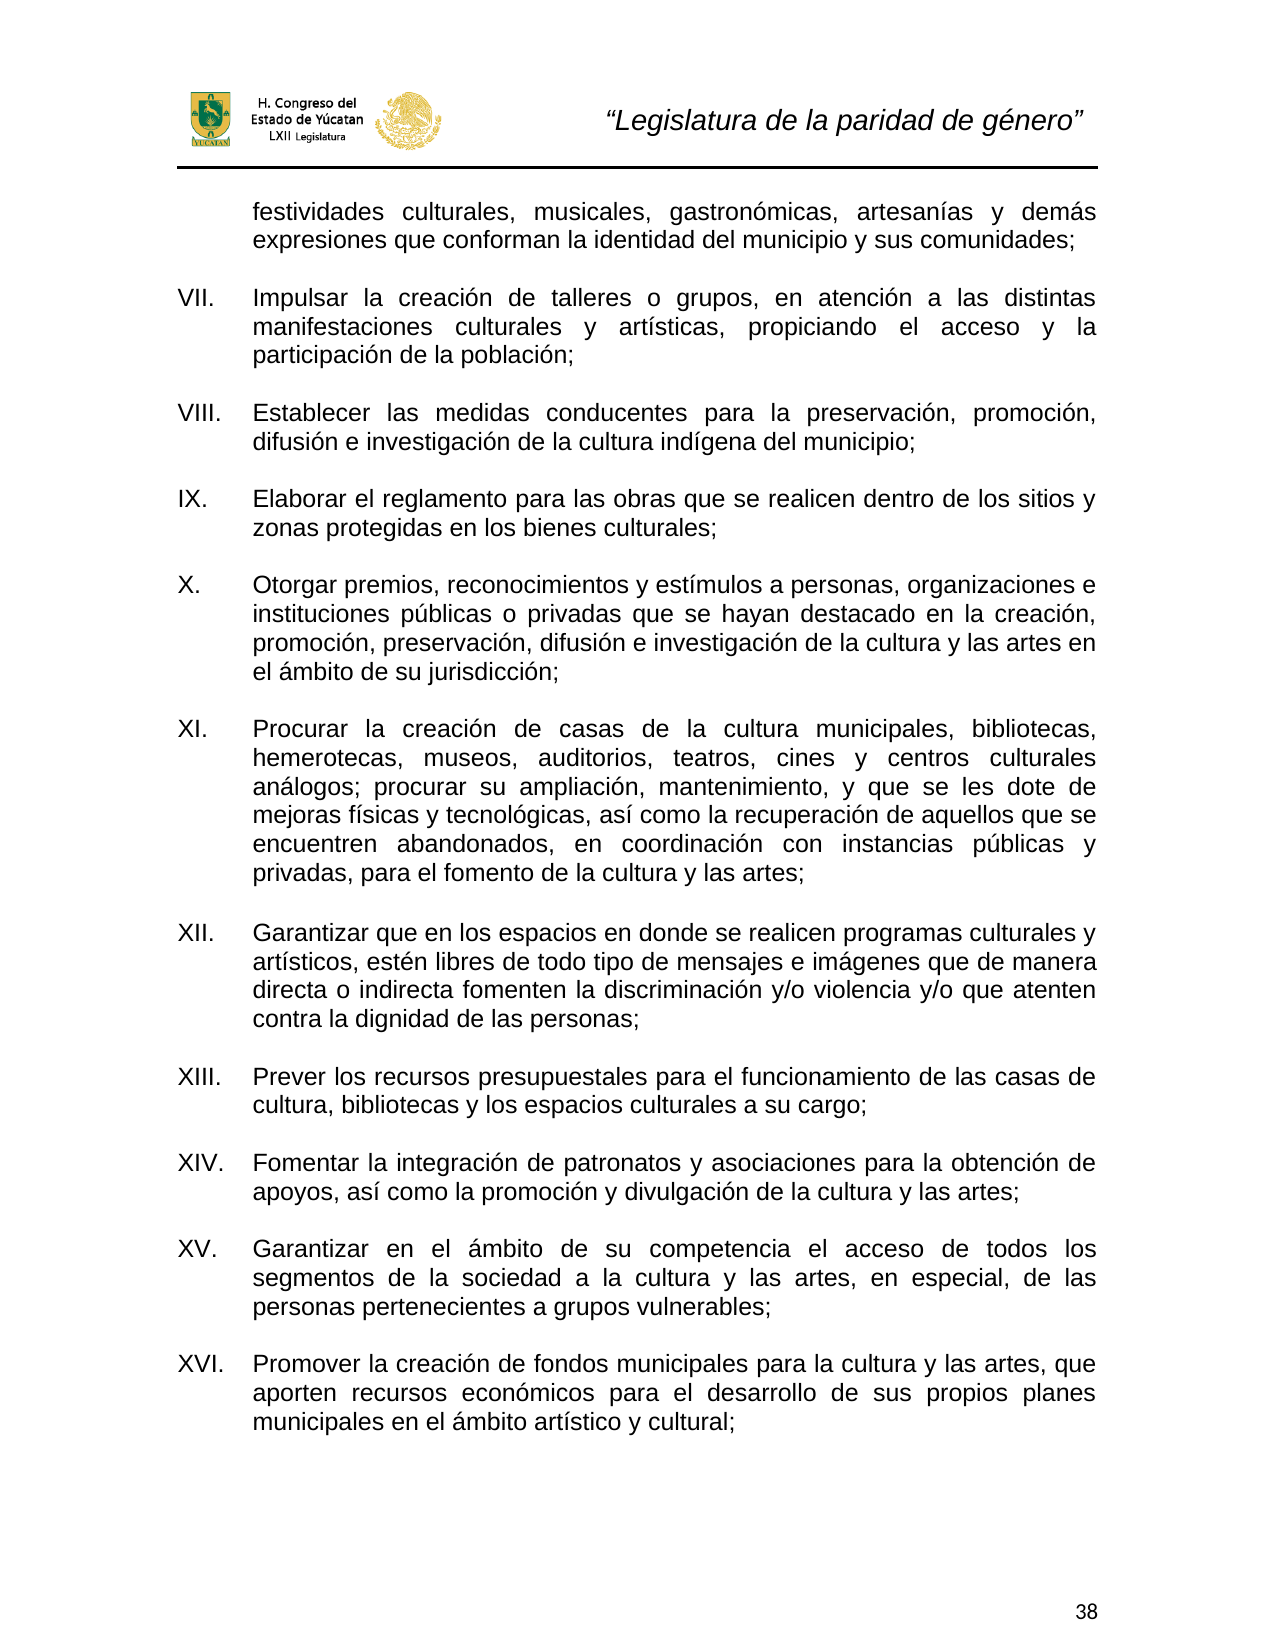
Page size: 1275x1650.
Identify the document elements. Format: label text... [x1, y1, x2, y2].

list Garantizar que en los espacios en donde se realicen programas culturales y artísticos, estén libres de todo tipo de mensajes e imágenes que de manera directa o indirecta fomenten la discriminación y/o violencia y/o que atenten contra la dignidad de las personas; [177, 918, 1098, 1033]
list Promover la creación de fondos municipales para la cultura y las artes, que aporten recursos económicos para el desarrollo de sus propios planes municipales en el ámbito artístico y cultural; [177, 1349, 1098, 1435]
list Impulsar la creación de talleres o grupos, en atención a las distintas manifestaciones culturales y artísticas, propiciando el acceso y la participación de la población; [177, 283, 1098, 369]
list Elaborar el reglamento para las obras que se realicen dentro de los sitios y zonas protegidas en los bienes culturales; [177, 484, 1098, 542]
list Prever los recursos presupuestales para el funcionamiento de las casas de cultura, bibliotecas y los espacios culturales a su cargo; [177, 1062, 1098, 1119]
list Otorgar premios, reconocimientos y estímulos a personas, organizaciones e instituciones públicas o privadas que se hayan destacado en la creación, promoción, preservación, difusión e investigación de la cultura y las artes en el ámbito de su jurisdicción; [177, 571, 1098, 686]
list Establecer las medidas conducentes para la preservación, promoción, difusión e investigación de la cultura indígena del municipio; [177, 398, 1098, 456]
list Garantizar en el ámbito de su competencia el acceso de todos los segmentos de la sociedad a la cultura y las artes, en especial, de las personas pertenecientes a grupos vulnerables; [177, 1234, 1098, 1320]
picture [189, 88, 443, 151]
list Fomentar la integración de patronatos y asociaciones para la obtención de apoyos, así como la promoción y divulgación de la cultura y las artes; [177, 1148, 1098, 1205]
list Procurar la creación de casas de la cultura municipales, bibliotecas, hemerotecas, museos, auditorios, teatros, cines y centros culturales análogos; procurar su ampliación, mantenimiento, y que se les dote de mejoras físicas y tecnológicas, así como la recuperación de aquellos que se encuentren abandonados, en coordinación con instancias públicas y privadas, para el fomento de la cultura y las artes; [177, 714, 1098, 887]
